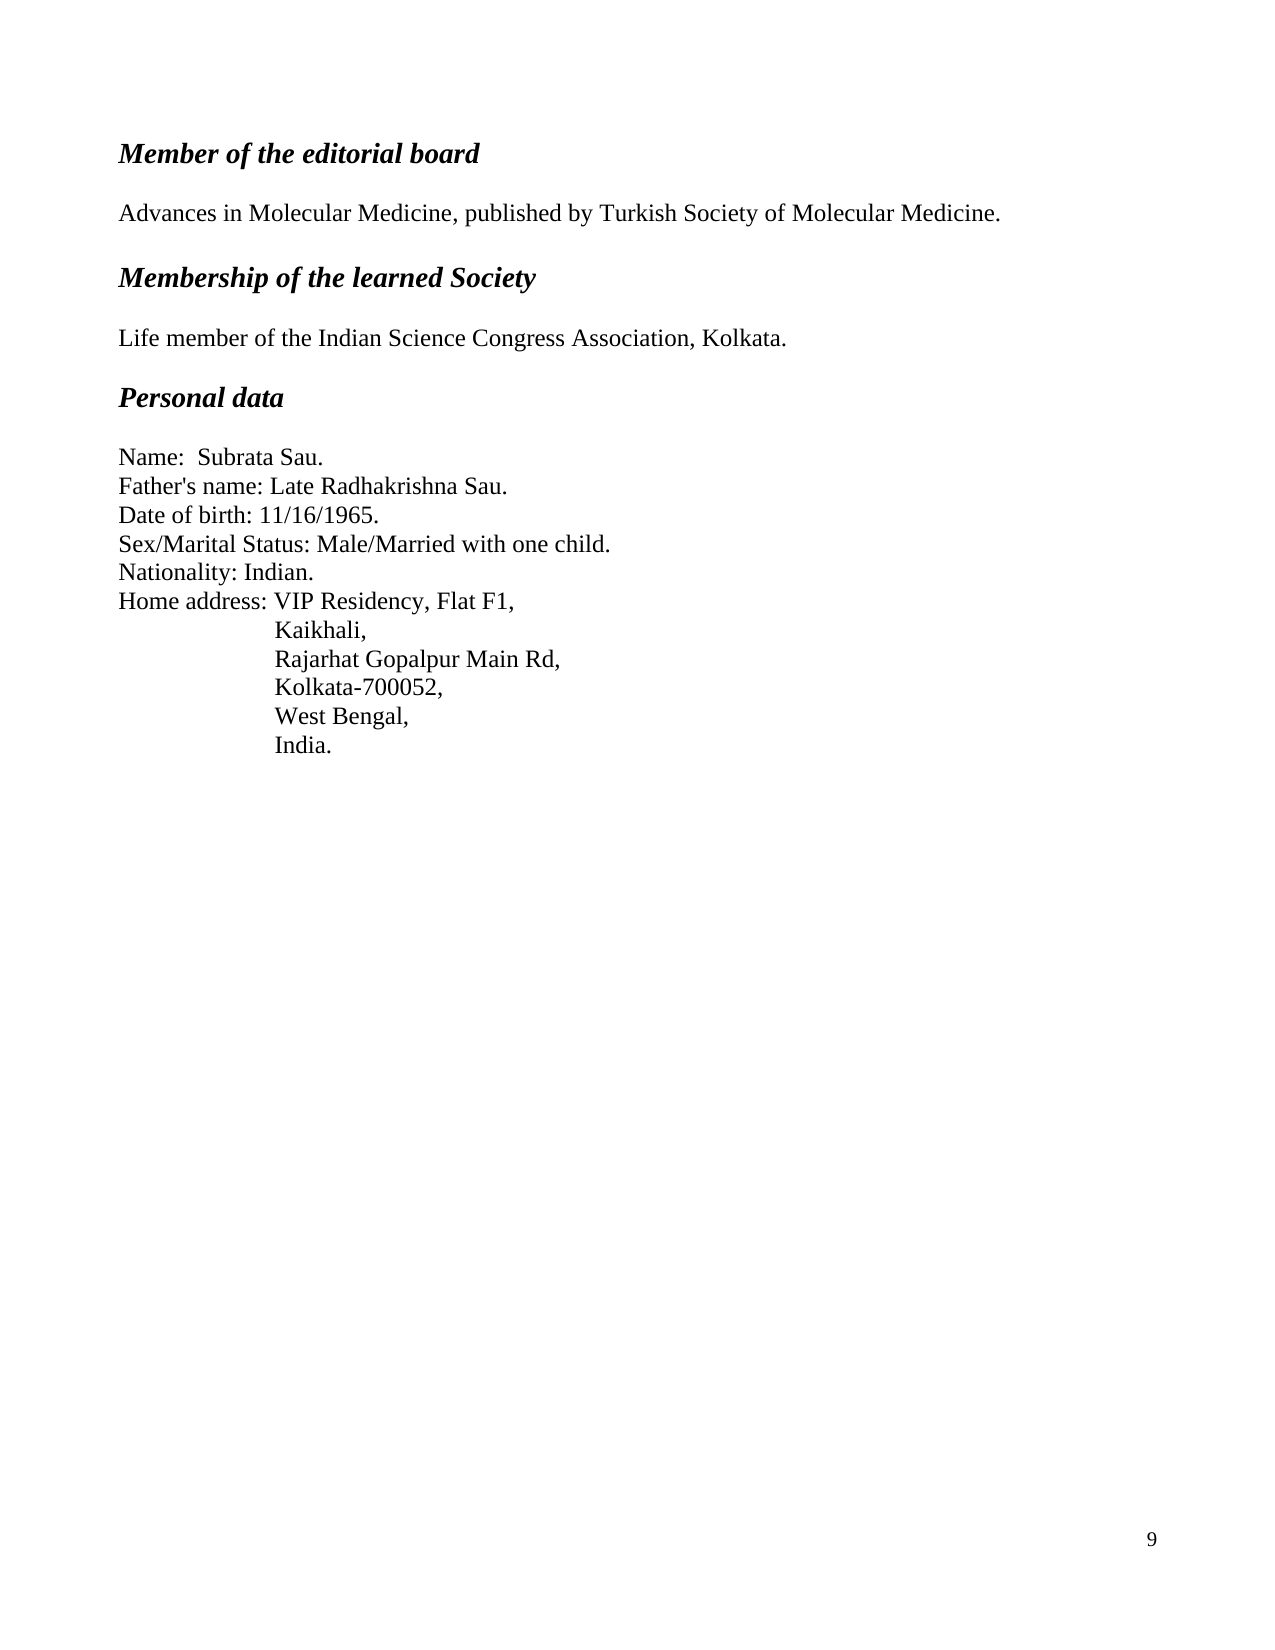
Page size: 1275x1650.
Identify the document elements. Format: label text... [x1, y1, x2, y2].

text Sex/Marital Status: Male/Married with one child. [118, 529, 1142, 557]
text Advances in Molecular Medicine, published by Turkish Society of Molecular Medicine. [118, 198, 1142, 227]
text Kaikhali, [118, 615, 1142, 644]
text Nationality: Indian. [118, 557, 1142, 586]
subtitle Personal data [118, 380, 1157, 414]
text Home address: VIP Residency, Flat F1, [118, 586, 1142, 615]
text Kolkata-700052, [118, 672, 1142, 701]
text Rajarhat Gopalpur Main Rd, [118, 644, 1142, 672]
text Name: Subrata Sau. [118, 442, 1142, 471]
subtitle Member of the editorial board [118, 136, 1142, 169]
text India. [118, 730, 1142, 759]
text Father's name: Late Radhakrishna Sau. [118, 471, 1142, 500]
text Membership of the learned Society [118, 260, 1157, 294]
text Date of birth: . [118, 500, 1142, 529]
text West Bengal, [118, 701, 1142, 730]
text Life member of the Indian Science Congress Association, Kolkata. [118, 323, 1157, 351]
